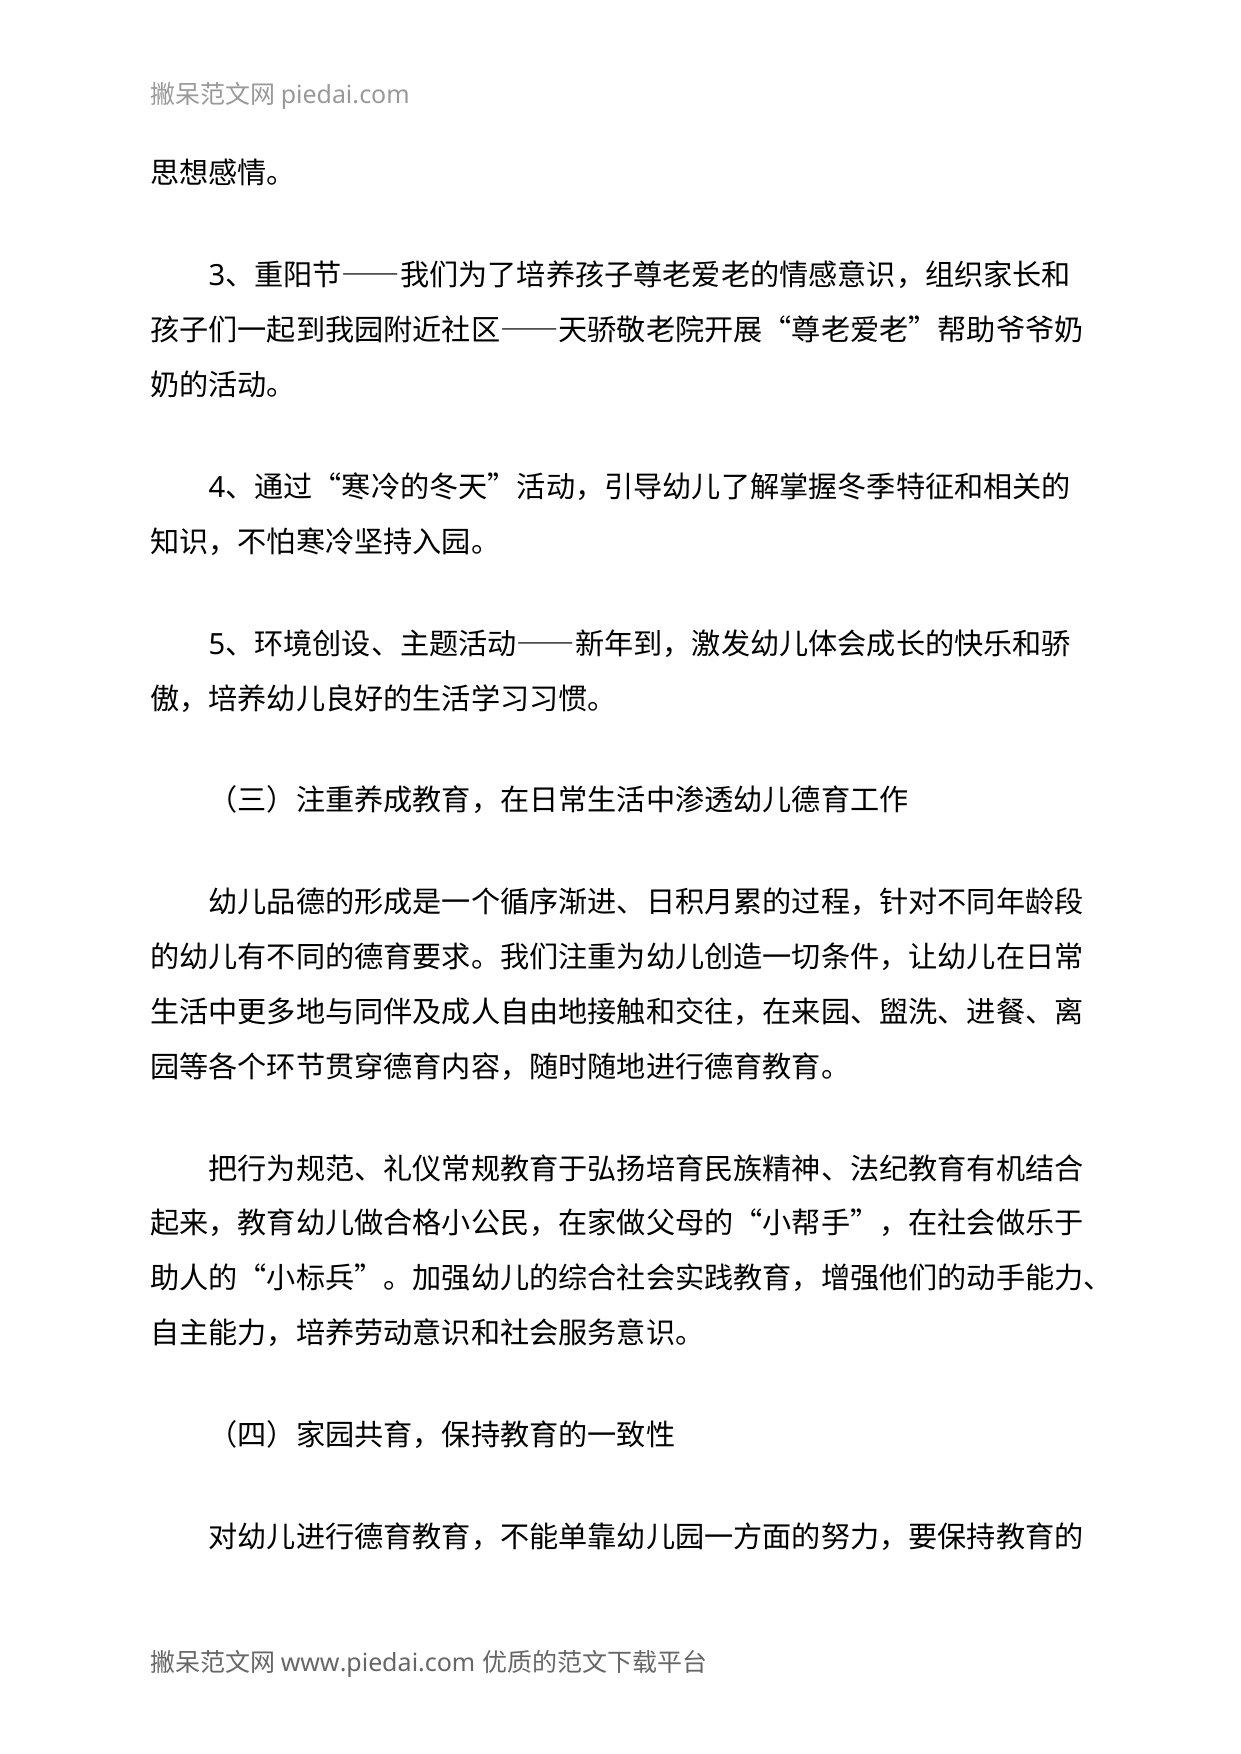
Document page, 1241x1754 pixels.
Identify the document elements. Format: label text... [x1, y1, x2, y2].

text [150, 1513, 1090, 1556]
text 幼儿品德的形成是一个循序渐进、日积月累的过程，针对不同年龄段的幼儿有不同的德育要求。我们注重为幼儿创造一切条件，让幼儿在日常生活中更多地与同伴及成人自由地接触和交往，在来园、盥洗、进餐、离园等各个环节贯穿德育内容，随时随地进行德育教育。 [150, 879, 1090, 1086]
text （四）家园共育，保持教育的一致性 [150, 1412, 1090, 1454]
text （三）注重养成教育，在日常生活中渗透幼儿德育工作 [150, 777, 1090, 819]
text 把行为规范、礼仪常规教育于弘扬培育民族精神、法纪教育有机结合起来，教育幼儿做合格小公民，在家做父母的“小帮手”，在社会做乐于助人的“小标兵”。加强幼儿的综合社会实践教育，增强他们的动手能力、自主能力，培养劳动意识和社会服务意识。 [150, 1145, 1090, 1352]
text 3、重阳节——我们为了培养孩子尊老爱老的情感意识，组织家长和孩子们一起到我园附近社区——天骄敬老院开展“尊老爱老”帮助爷爷奶奶的活动。 [150, 252, 1090, 404]
text 5、环境创设、主题活动——新年到，激发幼儿体会成长的快乐和骄傲，培养幼儿良好的生活学习习惯。 [150, 620, 1090, 717]
text 4、通过“寒冷的冬天”活动，引导幼儿了解掌握冬季特征和相关的知识，不怕寒冷坚持入园。 [150, 463, 1090, 561]
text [150, 150, 1090, 192]
